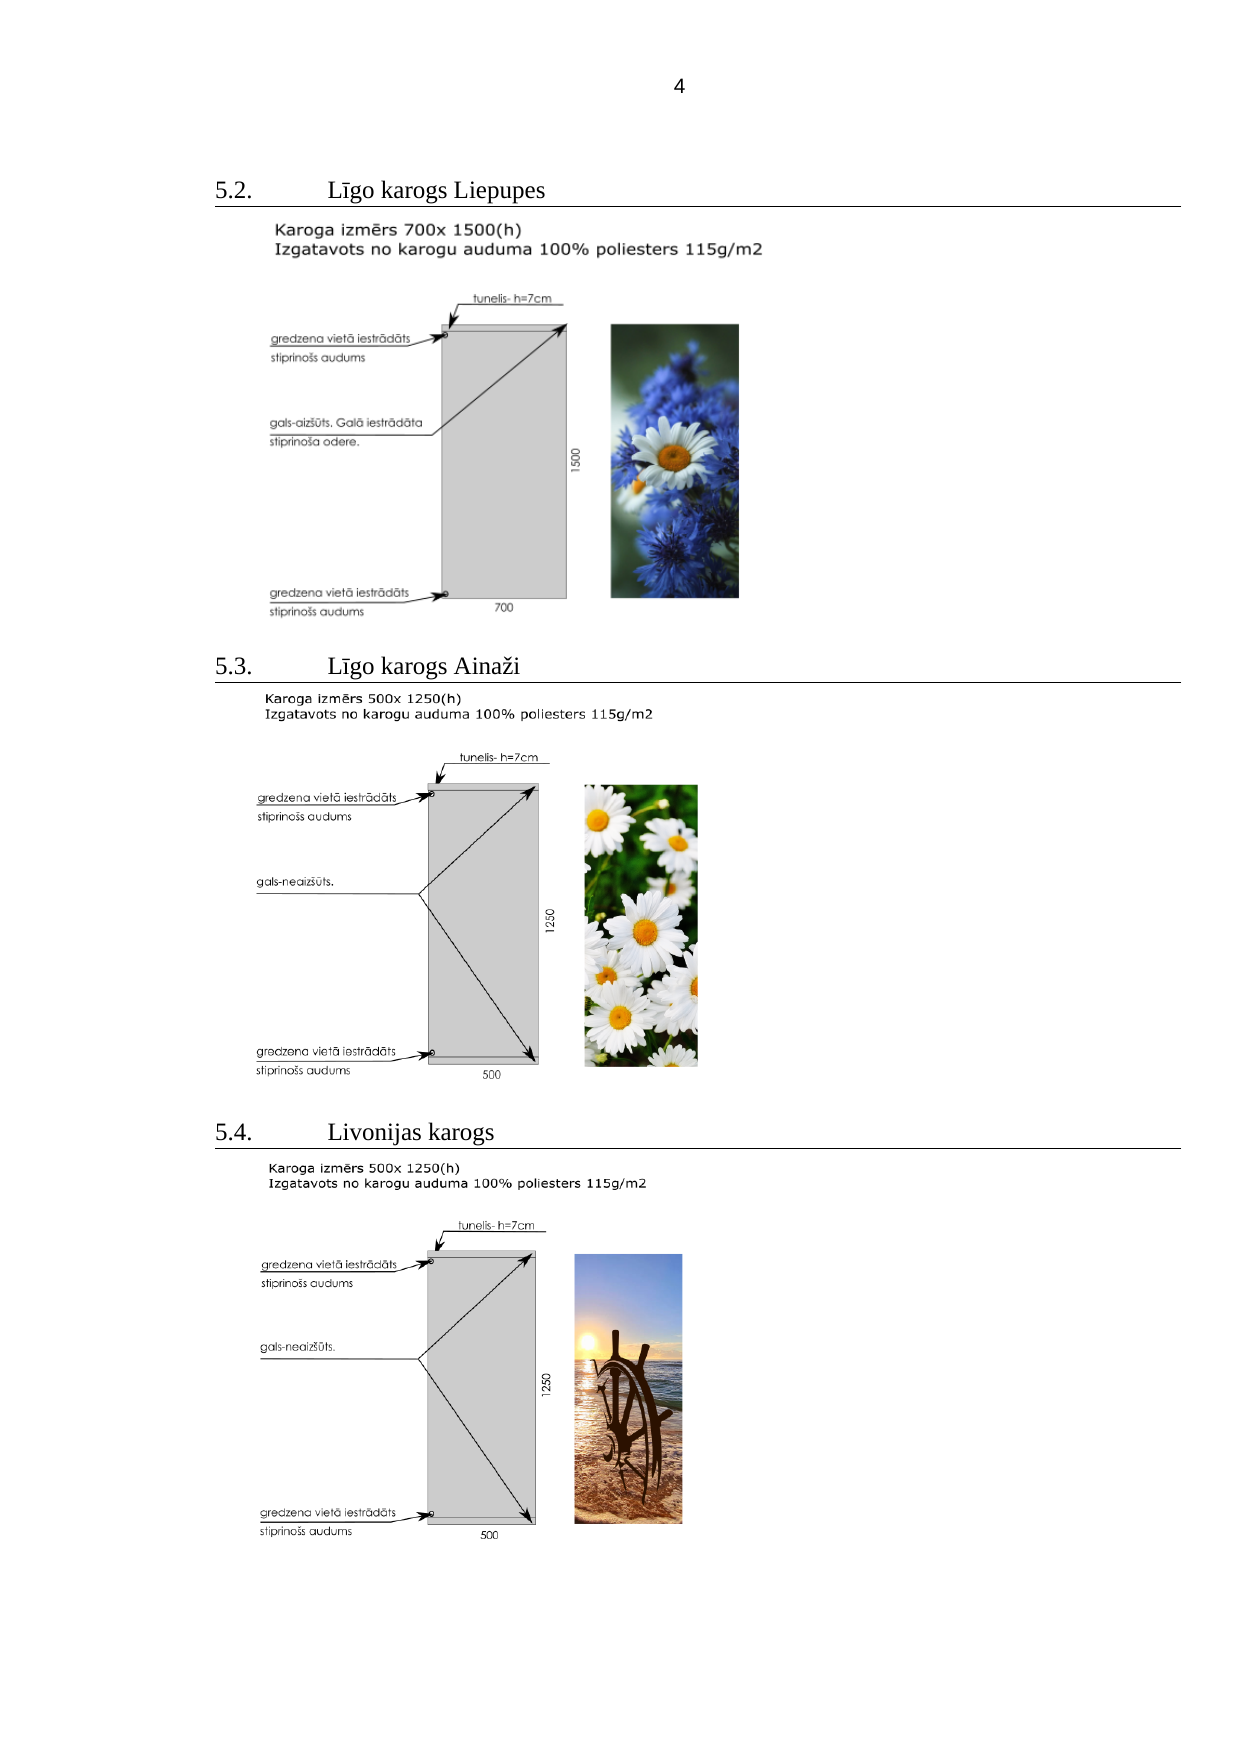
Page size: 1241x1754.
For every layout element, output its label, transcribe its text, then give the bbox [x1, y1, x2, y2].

picture [252, 209, 778, 651]
list Līgo karogs Liepupes [215, 176, 1181, 206]
picture [252, 685, 718, 1117]
list Livonijas karogs [215, 1117, 1181, 1148]
picture [252, 1151, 700, 1559]
list Līgo karogs Ainaži [215, 651, 1181, 682]
